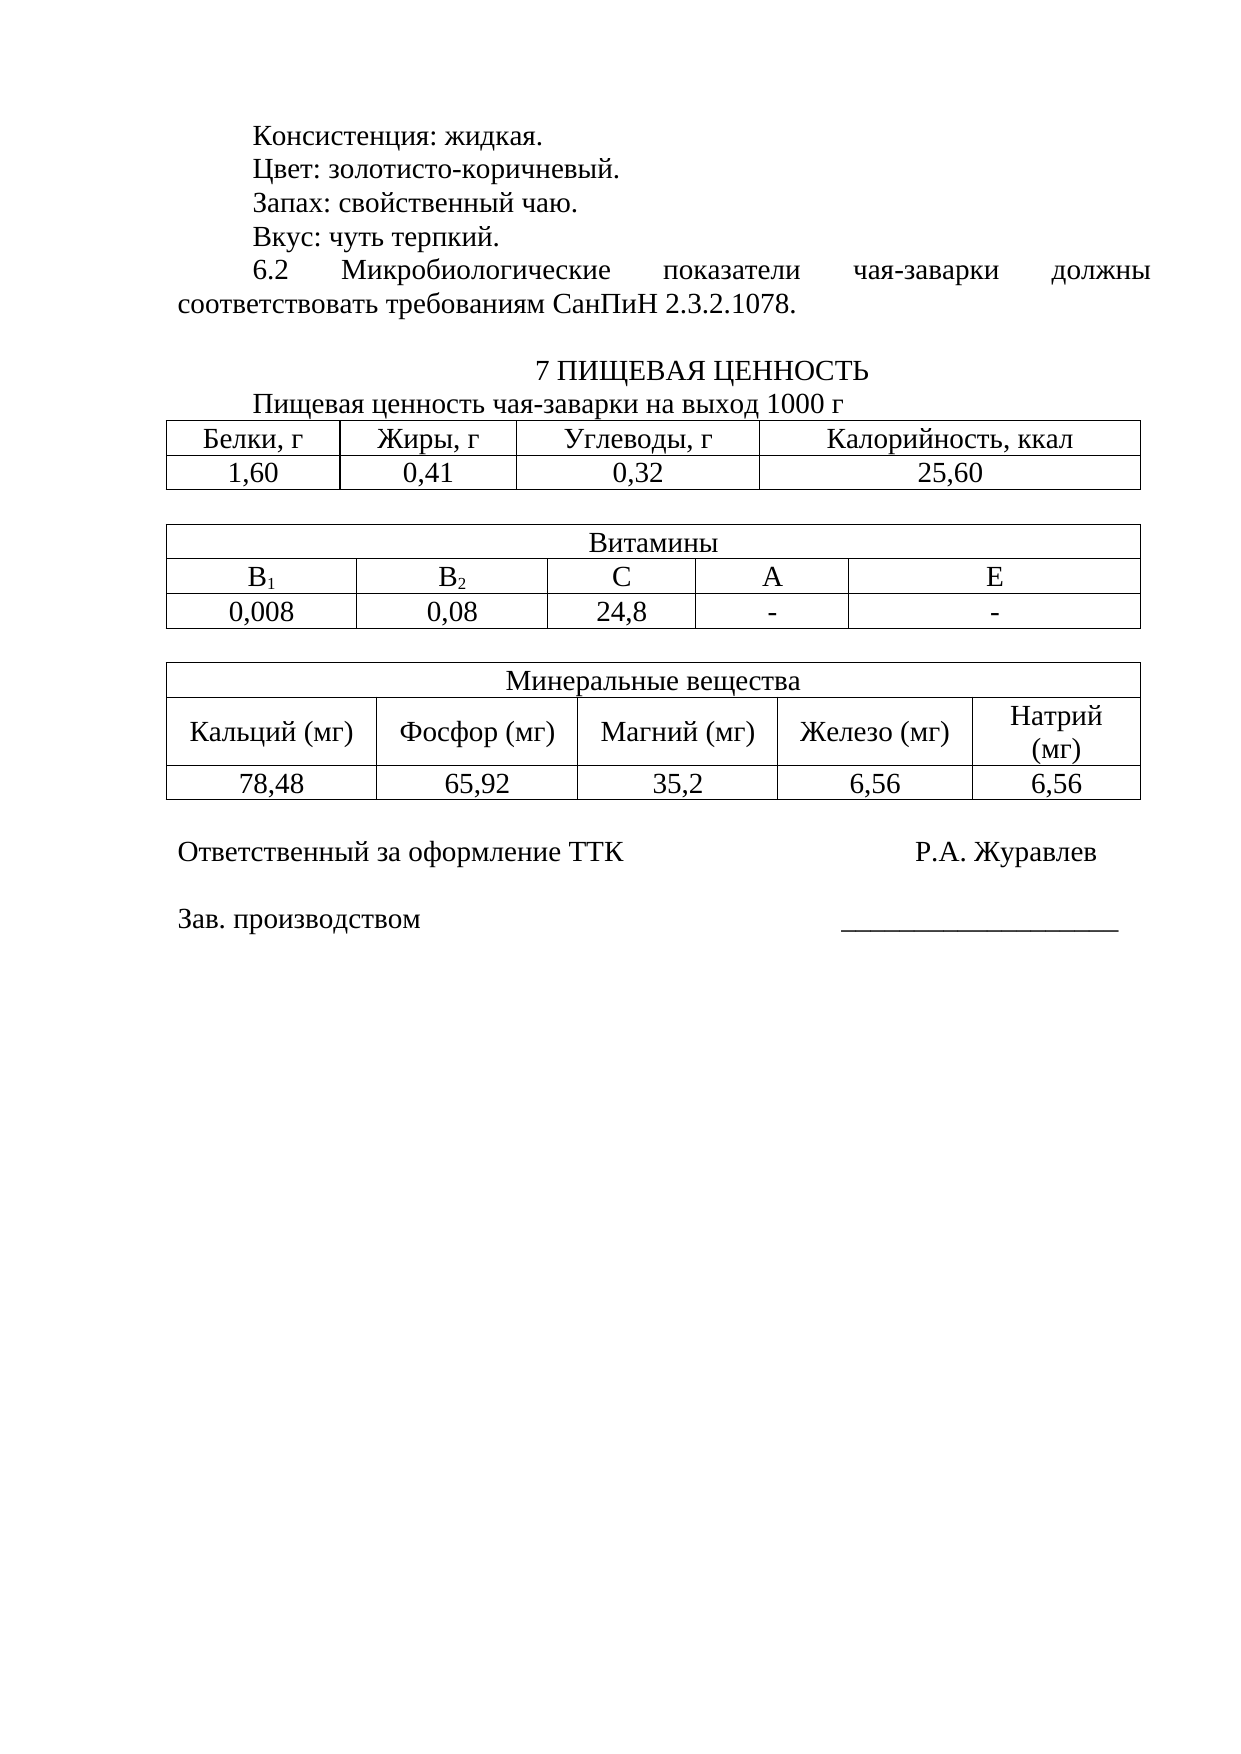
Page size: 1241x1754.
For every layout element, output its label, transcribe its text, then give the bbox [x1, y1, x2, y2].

text Пищевая ценность чая-заварки на выход 1000 г [177, 386, 1152, 420]
table_cell 35,2 [578, 766, 777, 799]
table_cell Е [849, 559, 1140, 593]
table_header Жиры, г [341, 421, 516, 454]
text Ответственный за оформление ТТК Р.А. Журавлев [177, 834, 1152, 867]
table_cell - [849, 594, 1140, 627]
table_cell Магний (мг) [578, 698, 777, 765]
table_cell Железо (мг) [778, 698, 972, 765]
table_cell А [696, 559, 848, 593]
text Вкус: чуть терпкий. [177, 219, 1152, 252]
table_cell - [696, 594, 848, 627]
table_cell Фосфор (мг) [377, 698, 577, 765]
table_cell 0,008 [167, 594, 356, 627]
table_header Минеральные вещества [167, 663, 1140, 697]
table_cell 65,92 [377, 766, 577, 799]
table_cell В1 [167, 559, 356, 593]
table_cell 6,56 [778, 766, 972, 799]
table_cell 6,56 [973, 766, 1140, 799]
table_cell В2 [357, 559, 547, 593]
text 6.2 Микробиологические показатели чая-заварки должны соответствовать требованиям СанПиН 2.3.2.1078. [177, 252, 1152, 319]
table_cell 0,41 [341, 456, 516, 489]
text Зав. производством ___________________ [177, 901, 1152, 934]
table_cell 0,08 [357, 594, 547, 627]
text 7 ПИЩЕВАЯ ЦЕННОСТЬ [177, 353, 1152, 386]
table_cell 24,8 [548, 594, 695, 627]
table_cell С [548, 559, 695, 593]
table_cell 78,48 [167, 766, 376, 799]
table_cell Натрий (мг) [973, 698, 1140, 765]
table_cell 25,60 [760, 456, 1140, 489]
table_cell Кальций (мг) [167, 698, 376, 765]
text Запах: свойственный чаю. [177, 185, 1152, 219]
table_cell 0,32 [517, 456, 759, 489]
text Консистенция: жидкая. [177, 118, 1152, 152]
text Цвет: золотисто-коричневый. [177, 152, 1152, 185]
table_header Калорийность, ккал [760, 421, 1140, 454]
table_header Углеводы, г [517, 421, 759, 454]
table_header Витамины [167, 525, 1140, 558]
table_header Белки, г [167, 421, 339, 454]
table_cell 1,60 [167, 456, 339, 489]
